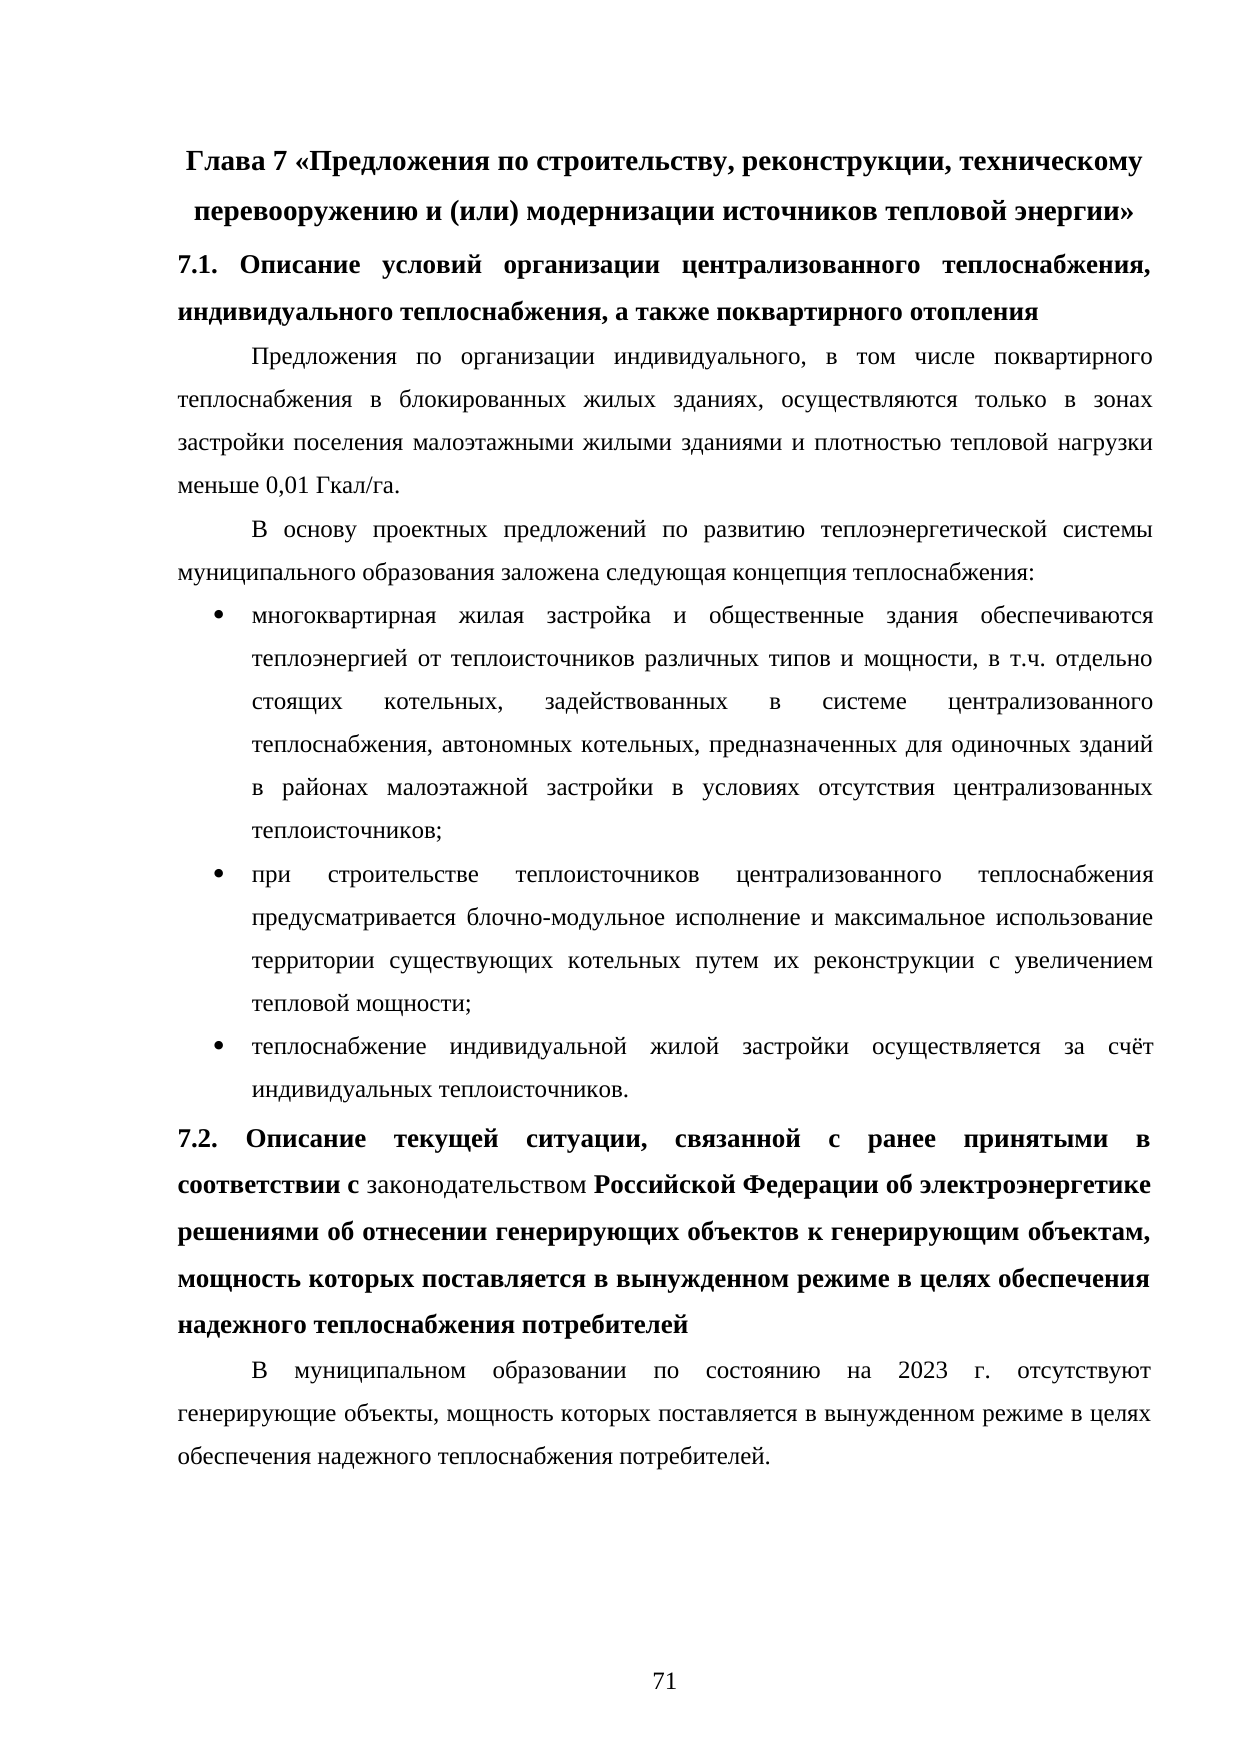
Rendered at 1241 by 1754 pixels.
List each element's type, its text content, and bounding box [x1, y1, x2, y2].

subtitle 7.1. Описание условий организации централизованного теплоснабжения, индивидуального теплоснабжения, а также поквартирного отопления [177, 248, 1152, 326]
text Предложения по организации индивидуального, в том числе поквартирного теплоснабжения в блокированных жилых зданиях, осуществляются только в зонах застройки поселения малоэтажными жилыми зданиями и плотностью тепловой нагрузки меньше 0,01 Гкал/га. [177, 341, 1154, 499]
text В муниципальном образовании по состоянию на 2023 г. отсутствуют генерирующие объекты, мощность которых поставляется в вынужденном режиме в целях обеспечения надежного теплоснабжения потребителей. [177, 1355, 1152, 1470]
subtitle 7.2. Описание текущей ситуации, связанной с ранее принятыми в соответствии с законодательством Российской Федерации об электроэнергетике решениями об отнесении генерирующих объектов к генерирующим объектам, мощность которых поставляется в вынужденном режиме в целях обеспечения надежного теплоснабжения потребителей [177, 1122, 1152, 1339]
list при строительстве теплоисточников централизованного теплоснабжения предусматривается блочно-модульное исполнение и максимальное использование территории существующих котельных путем их реконструкции с увеличением тепловой мощности; [214, 859, 1154, 1017]
list теплоснабжение индивидуальной жилой застройки осуществляется за счёт индивидуальных теплоисточников. [214, 1031, 1154, 1103]
text В основу проектных предложений по развитию теплоэнергетической системы муниципального образования заложена следующая концепция теплоснабжения: [177, 514, 1154, 586]
subtitle Глава 7 «Предложения по строительству, реконструкции, техническому перевооружению и (или) модернизации источников тепловой энергии» [177, 143, 1152, 227]
list многоквартирная жилая застройка и общественные здания обеспечиваются теплоэнергией от теплоисточников различных типов и мощности, в т.ч. отдельно стоящих котельных, задействованных в системе централизованного теплоснабжения, автономных котельных, предназначенных для одиночных зданий в районах малоэтажной застройки в условиях отсутствия централизованных теплоисточников; [214, 600, 1154, 844]
